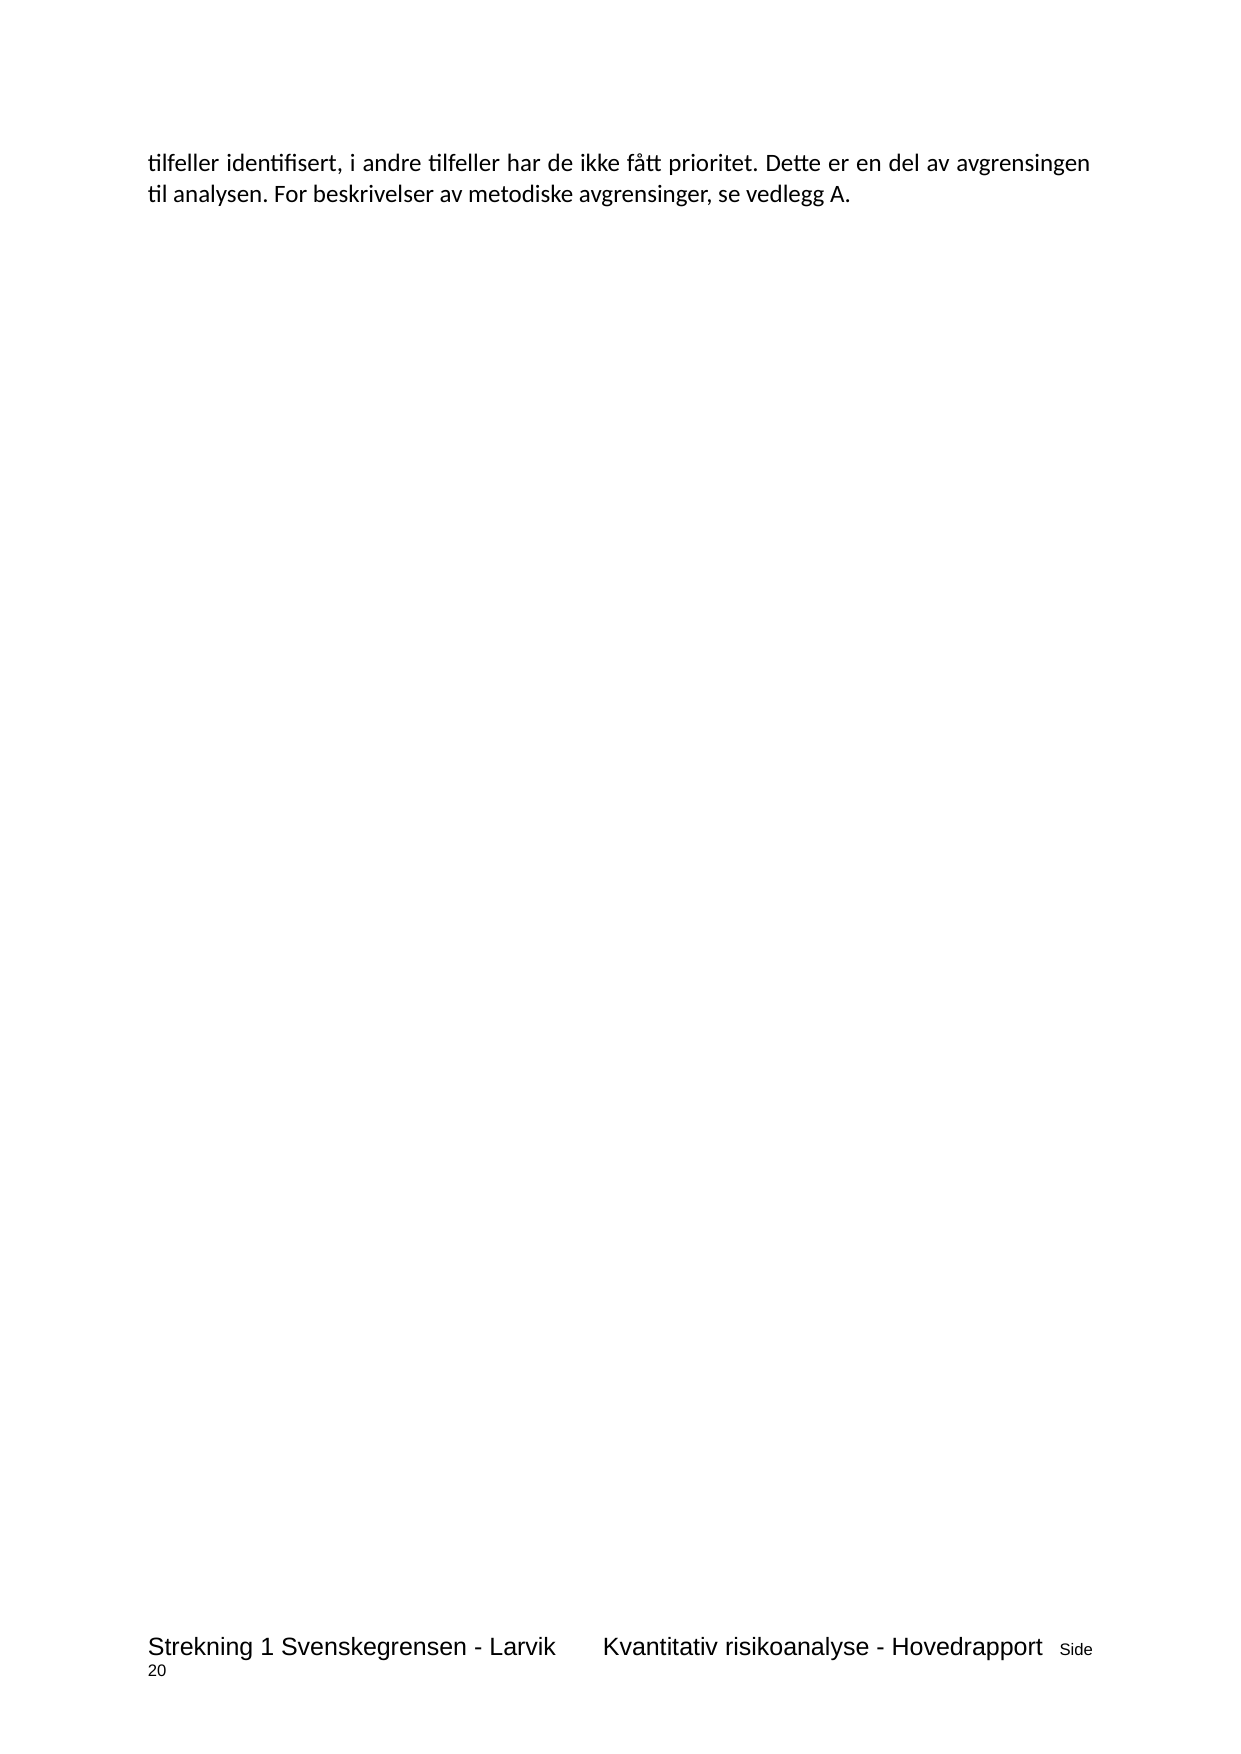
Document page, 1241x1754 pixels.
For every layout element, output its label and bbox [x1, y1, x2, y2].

text [148, 148, 1093, 209]
